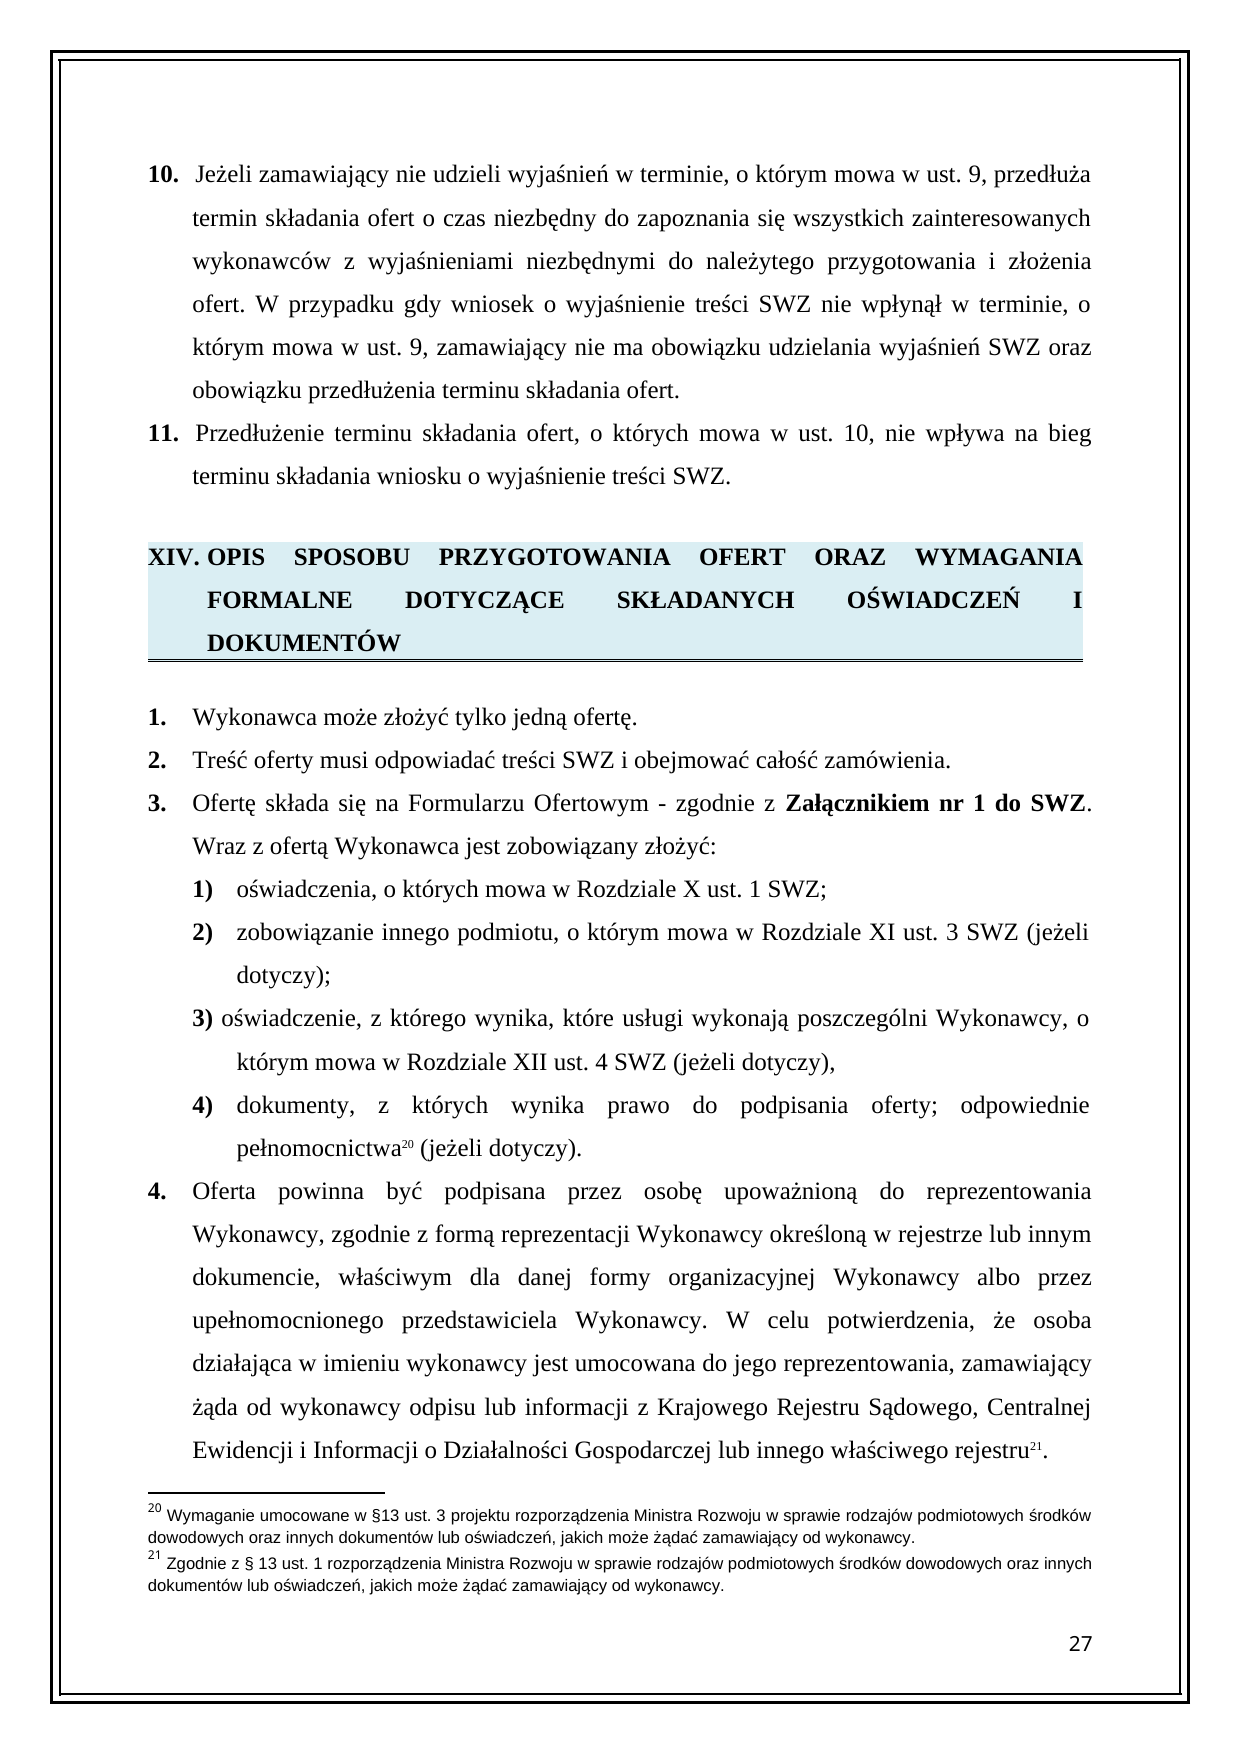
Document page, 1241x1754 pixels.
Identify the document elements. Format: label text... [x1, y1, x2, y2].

text 1) oświadczenia, o których mowa w Rozdziale X ust. 1 SWZ; [192, 874, 1090, 903]
text 2) zobowiązanie innego podmiotu, o którym mowa w Rozdziale XI ust. 3 SWZ (jeżeli dotyczy); [192, 917, 1090, 989]
text 4) dokumenty, z których wynika prawo do podpisania oferty; odpowiednie pełnomocnictwa (jeżeli dotyczy). [192, 1090, 1090, 1162]
text 10. Jeżeli zamawiający nie udzieli wyjaśnień w terminie, o którym mowa w ust. 9, przedłuża termin składania ofert o czas niezbędny do zapoznania się wszystkich zainteresowanych wykonawców z wyjaśnieniami niezbędnymi do należytego przygotowania i złożenia ofert. W przypadku gdy wniosek o wyjaśnienie treści SWZ nie wpłynął w terminie, o którym mowa w ust. 9, zamawiający nie ma obowiązku udzielania wyjaśnień SWZ oraz obowiązku przedłużenia terminu składania ofert. [148, 159, 1092, 404]
text 1. Wykonawca może złożyć tylko jedną ofertę. [148, 702, 1092, 730]
text 11. Przedłużenie terminu składania ofert, o których mowa w ust. 10, nie wpływa na bieg terminu składania wniosku o wyjaśnienie treści SWZ. [148, 418, 1092, 490]
text 2. Treść oferty musi odpowiadać treści SWZ i obejmować całość zamówienia. [148, 745, 1092, 773]
text XIV. OPIS SPOSOBU PRZYGOTOWANIA OFERT ORAZ WYMAGANIA FORMALNE DOTYCZĄCE SKŁADANYCH OŚWIADCZEŃ I DOKUMENTÓW [148, 542, 1083, 659]
text 3. Ofertę składa się na Formularzu Ofertowym - zgodnie z Załącznikiem nr 1 do SWZ. Wraz z ofertą Wykonawca jest zobowiązany złożyć: [148, 788, 1092, 860]
text 3) oświadczenie, z którego wynika, które usługi wykonają poszczególni Wykonawcy, o którym mowa w Rozdziale XII ust. 4 SWZ (jeżeli dotyczy), [192, 1003, 1090, 1075]
text 4. Oferta powinna być podpisana przez osobę upoważnioną do reprezentowania Wykonawcy, zgodnie z formą reprezentacji Wykonawcy określoną w rejestrze lub innym dokumencie, właściwym dla danej formy organizacyjnej Wykonawcy albo przez upełnomocnionego przedstawiciela Wykonawcy. W celu potwierdzenia, że osoba działająca w imieniu wykonawcy jest umocowana do jego reprezentowania, zamawiający żąda od wykonawcy odpisu lub informacji z Krajowego Rejestru Sądowego, Centralnej Ewidencji i Informacji o Działalności Gospodarczej lub innego właściwego rejestru. [148, 1176, 1092, 1463]
